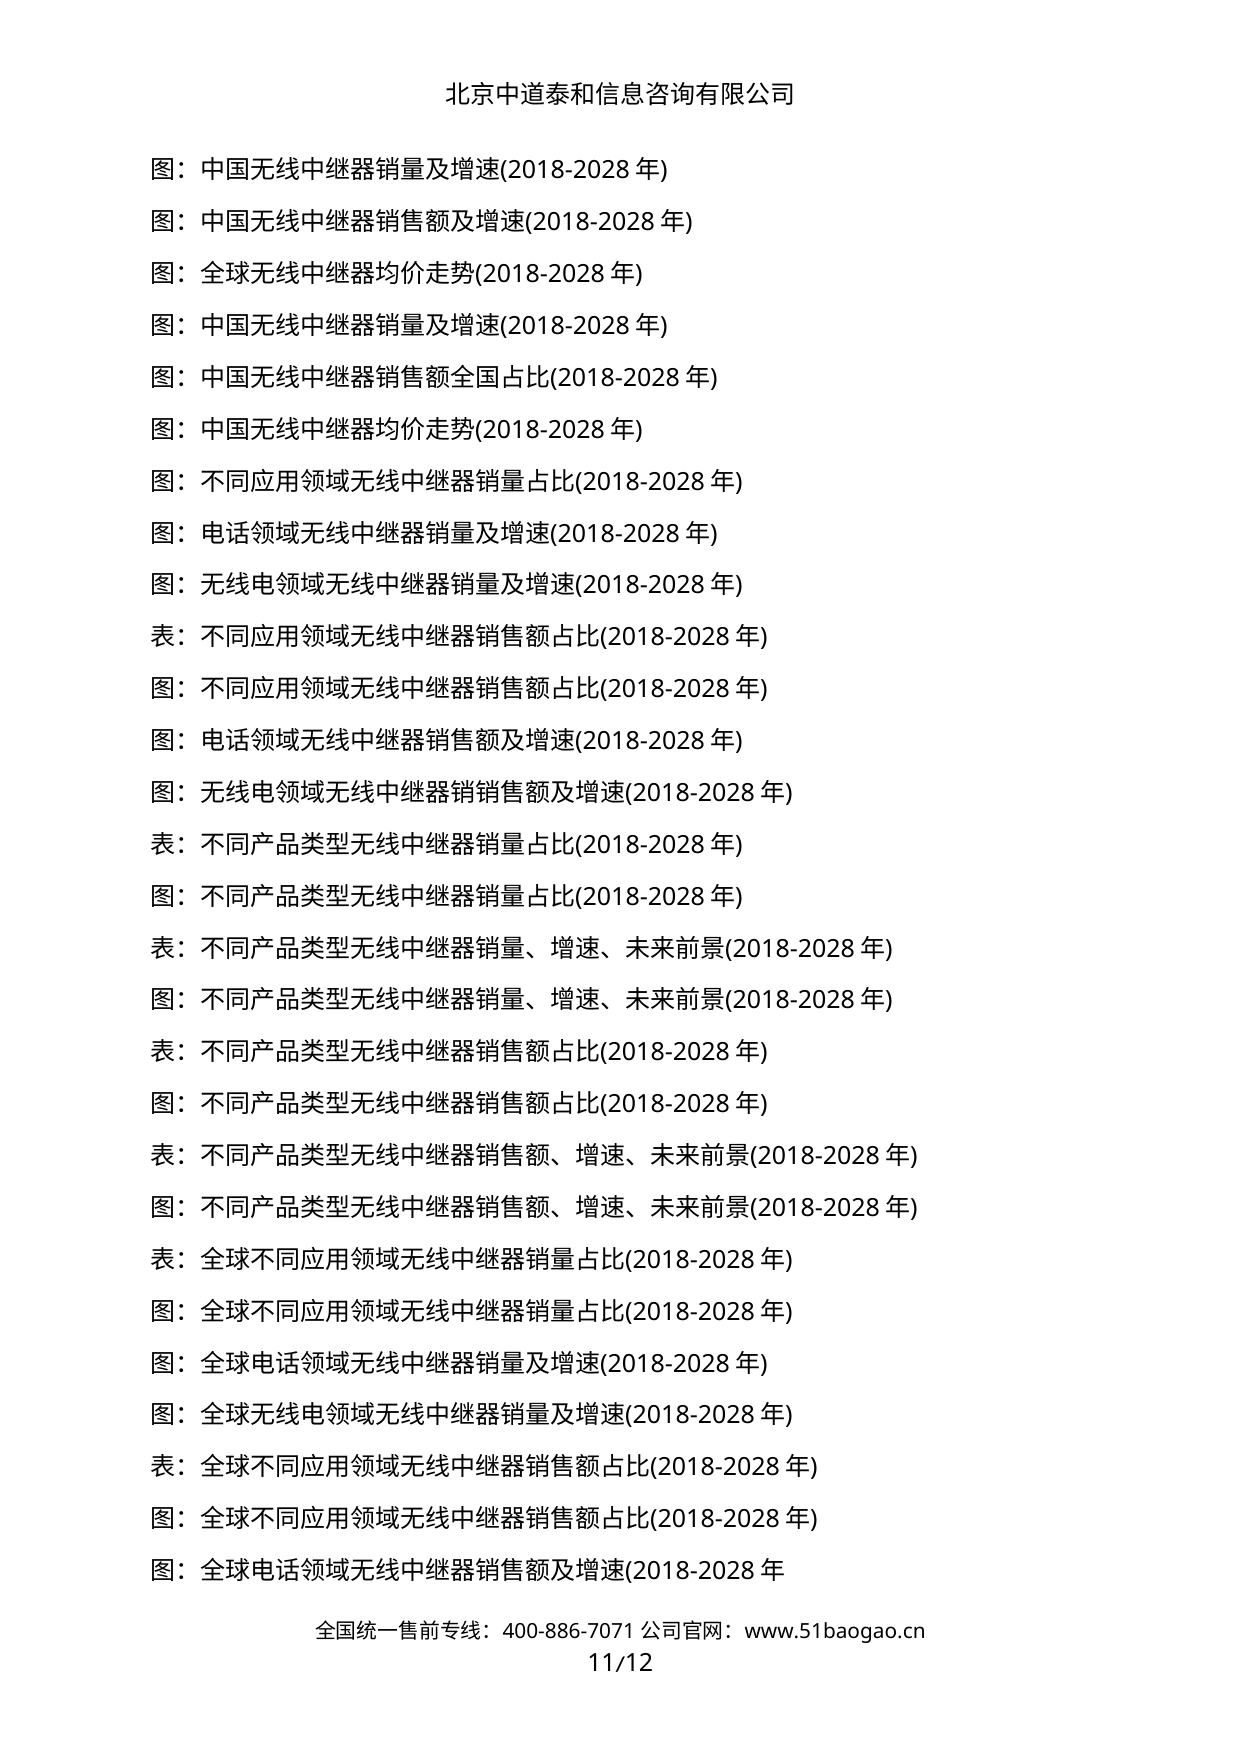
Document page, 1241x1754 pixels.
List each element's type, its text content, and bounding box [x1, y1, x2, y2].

text 图：不同产品类型无线中继器销售额占比(2018-2028年) [150, 1084, 1090, 1120]
text 图：不同产品类型无线中继器销量占比(2018-2028年) [150, 876, 1090, 912]
text 图：不同产品类型无线中继器销量、增速、未来前景(2018-2028年) [150, 980, 1090, 1016]
text 图：全球不同应用领域无线中继器销量占比(2018-2028年) [150, 1291, 1090, 1327]
text 图：中国无线中继器销售额及增速(2018-2028年) [150, 202, 1090, 238]
text 图：全球无线中继器均价走势(2018-2028年) [150, 254, 1090, 290]
text 图：电话领域无线中继器销量及增速(2018-2028年) [150, 513, 1090, 549]
text 图：电话领域无线中继器销售额及增速(2018-2028年) [150, 721, 1090, 757]
text 图：不同应用领域无线中继器销量占比(2018-2028年) [150, 461, 1090, 497]
text 表：不同产品类型无线中继器销量、增速、未来前景(2018-2028年) [150, 928, 1090, 964]
text 表：不同产品类型无线中继器销售额、增速、未来前景(2018-2028年) [150, 1136, 1090, 1172]
text 表：不同应用领域无线中继器销售额占比(2018-2028年) [150, 617, 1090, 653]
text 图：全球不同应用领域无线中继器销售额占比(2018-2028年) [150, 1499, 1090, 1535]
text 图：中国无线中继器销量及增速(2018-2028年) [150, 306, 1090, 342]
text 图：全球无线电领域无线中继器销量及增速(2018-2028年) [150, 1395, 1090, 1431]
text 表：全球不同应用领域无线中继器销售额占比(2018-2028年) [150, 1447, 1090, 1483]
text 图：不同应用领域无线中继器销售额占比(2018-2028年) [150, 669, 1090, 705]
text 图：中国无线中继器销售额全国占比(2018-2028年) [150, 357, 1090, 394]
text 表：全球不同应用领域无线中继器销量占比(2018-2028年) [150, 1239, 1090, 1276]
text 图：无线电领域无线中继器销量及增速(2018-2028年) [150, 565, 1090, 601]
text 图：无线电领域无线中继器销销售额及增速(2018-2028年) [150, 772, 1090, 809]
text 图：全球电话领域无线中继器销售额及增速(2018-2028年 [150, 1551, 1090, 1587]
text 图：全球电话领域无线中继器销量及增速(2018-2028年) [150, 1343, 1090, 1379]
text 图：中国无线中继器均价走势(2018-2028年) [150, 409, 1090, 446]
text 图：中国无线中继器销量及增速(2018-2028年) [150, 150, 1090, 186]
text 图：不同产品类型无线中继器销售额、增速、未来前景(2018-2028年) [150, 1187, 1090, 1224]
text 表：不同产品类型无线中继器销售额占比(2018-2028年) [150, 1032, 1090, 1068]
text 表：不同产品类型无线中继器销量占比(2018-2028年) [150, 824, 1090, 861]
